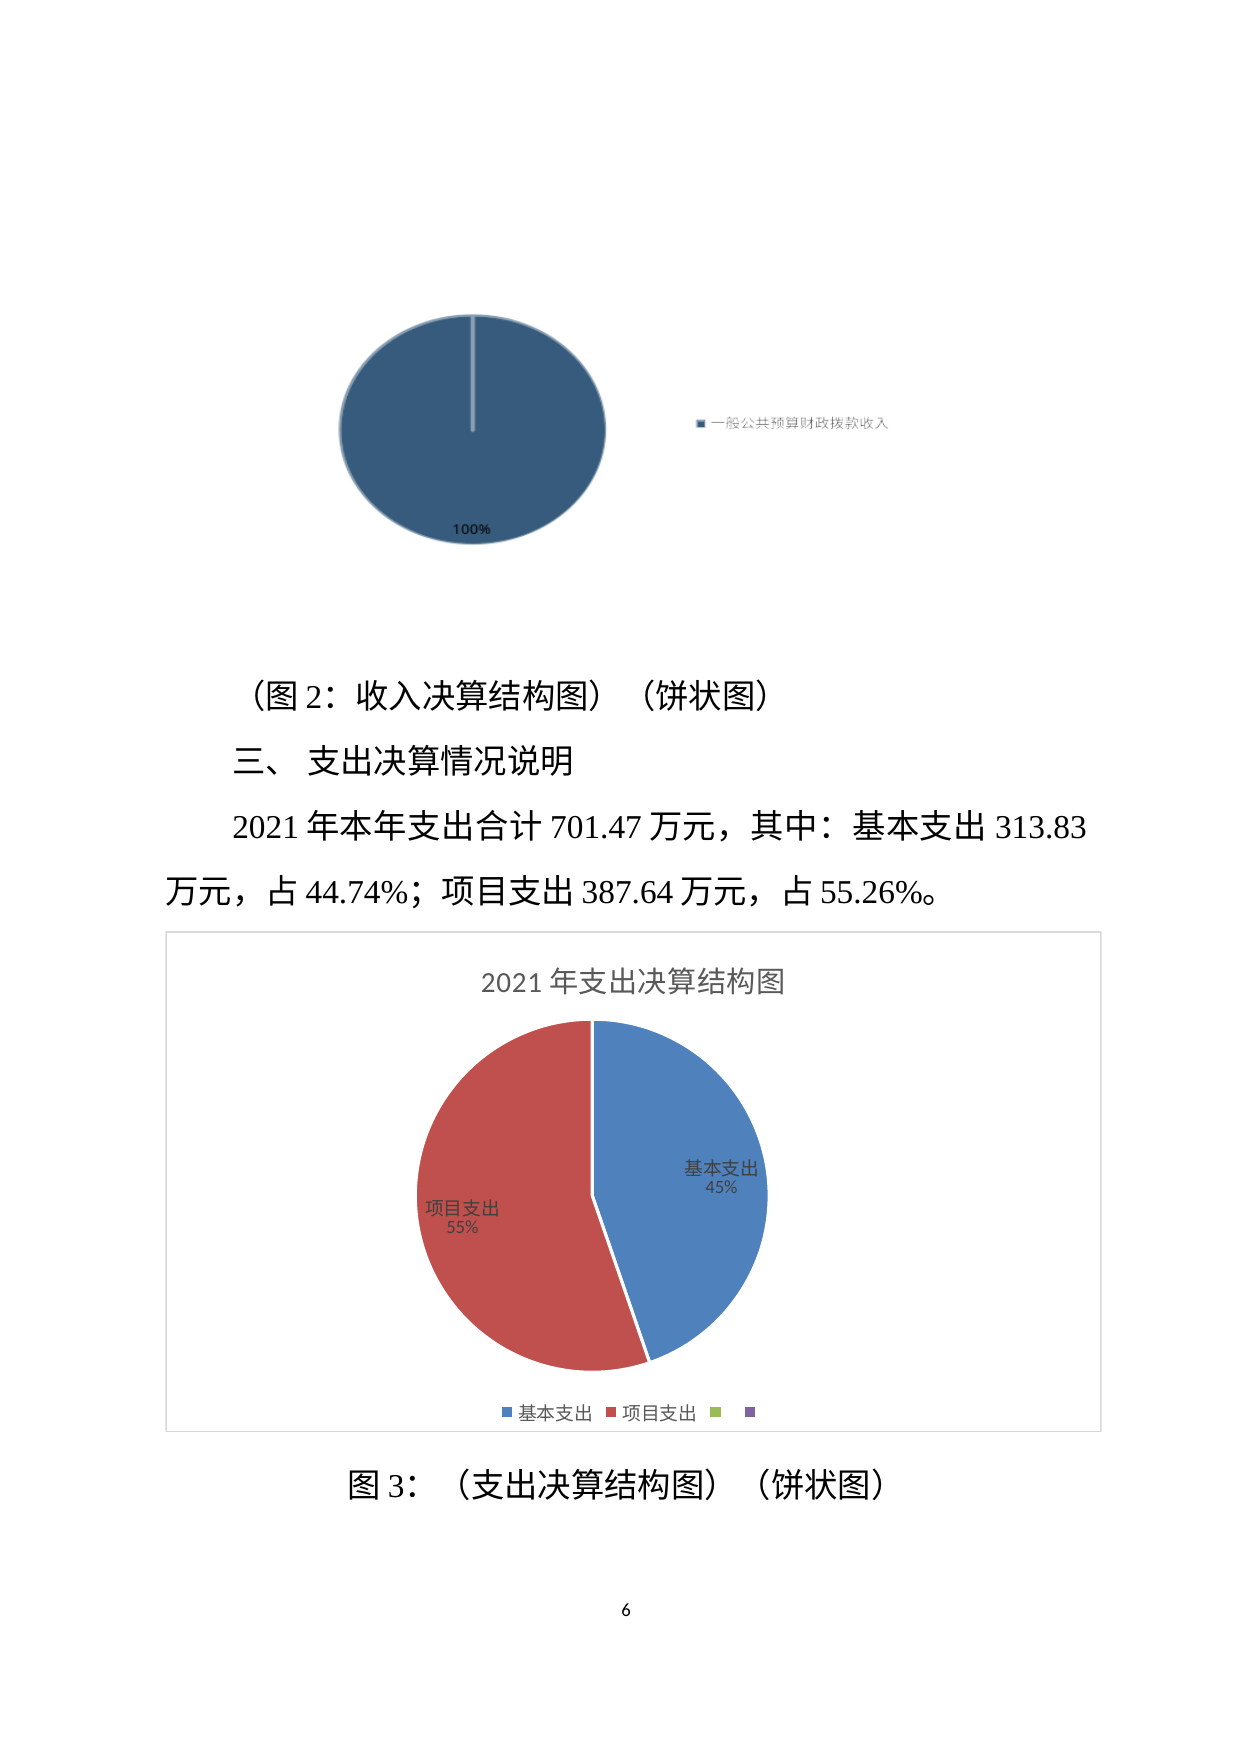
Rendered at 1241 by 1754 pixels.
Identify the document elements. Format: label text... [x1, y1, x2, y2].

text 2021年本年支出合计701.47万元，其中：基本支出313.83万元，占44.74%；项目支出387.64万元，占55.26%。 [165, 791, 1087, 921]
list 支出决算情况说明 [232, 726, 1087, 791]
text （图2：收入决算结构图）（饼状图） [165, 661, 1087, 726]
text 图3：（支出决算结构图）（饼状图） [165, 1451, 1087, 1516]
